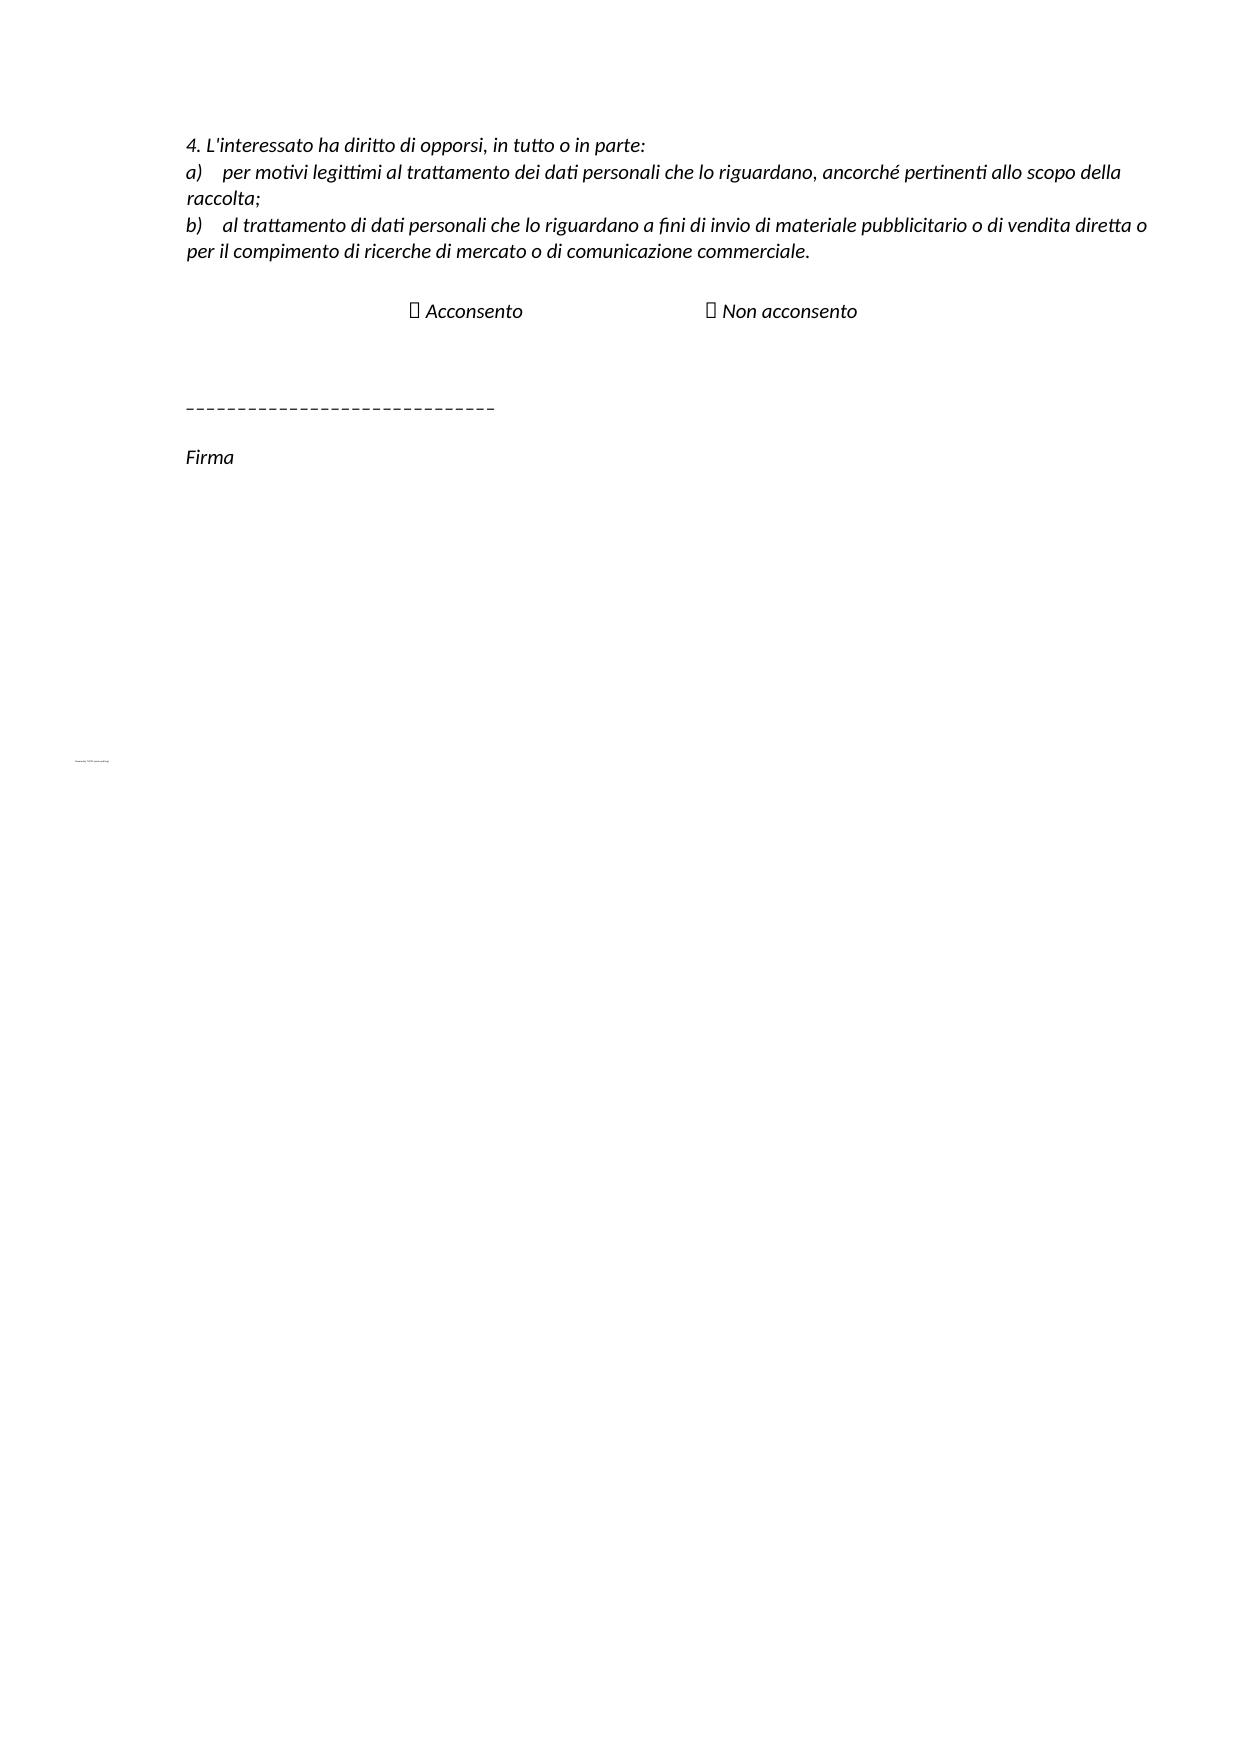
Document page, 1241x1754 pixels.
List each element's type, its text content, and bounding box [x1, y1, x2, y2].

text Firma [186, 444, 1165, 469]
text  Acconsento  Non acconsento [75, 295, 1165, 324]
list al trattamento di dati personali che lo riguardano a fini di invio di materiale pubblicitario o di vendita diretta o per il compimento di ricerche di mercato o di comunicazione commerciale. [186, 212, 1165, 263]
list L'interessato ha diritto di opporsi, in tutto o in parte: [186, 133, 1165, 158]
list per motivi legittimi al trattamento dei dati personali che lo riguardano, ancorché pertinenti allo scopo della raccolta; [186, 159, 1165, 211]
text ______________________________ [186, 387, 1165, 413]
